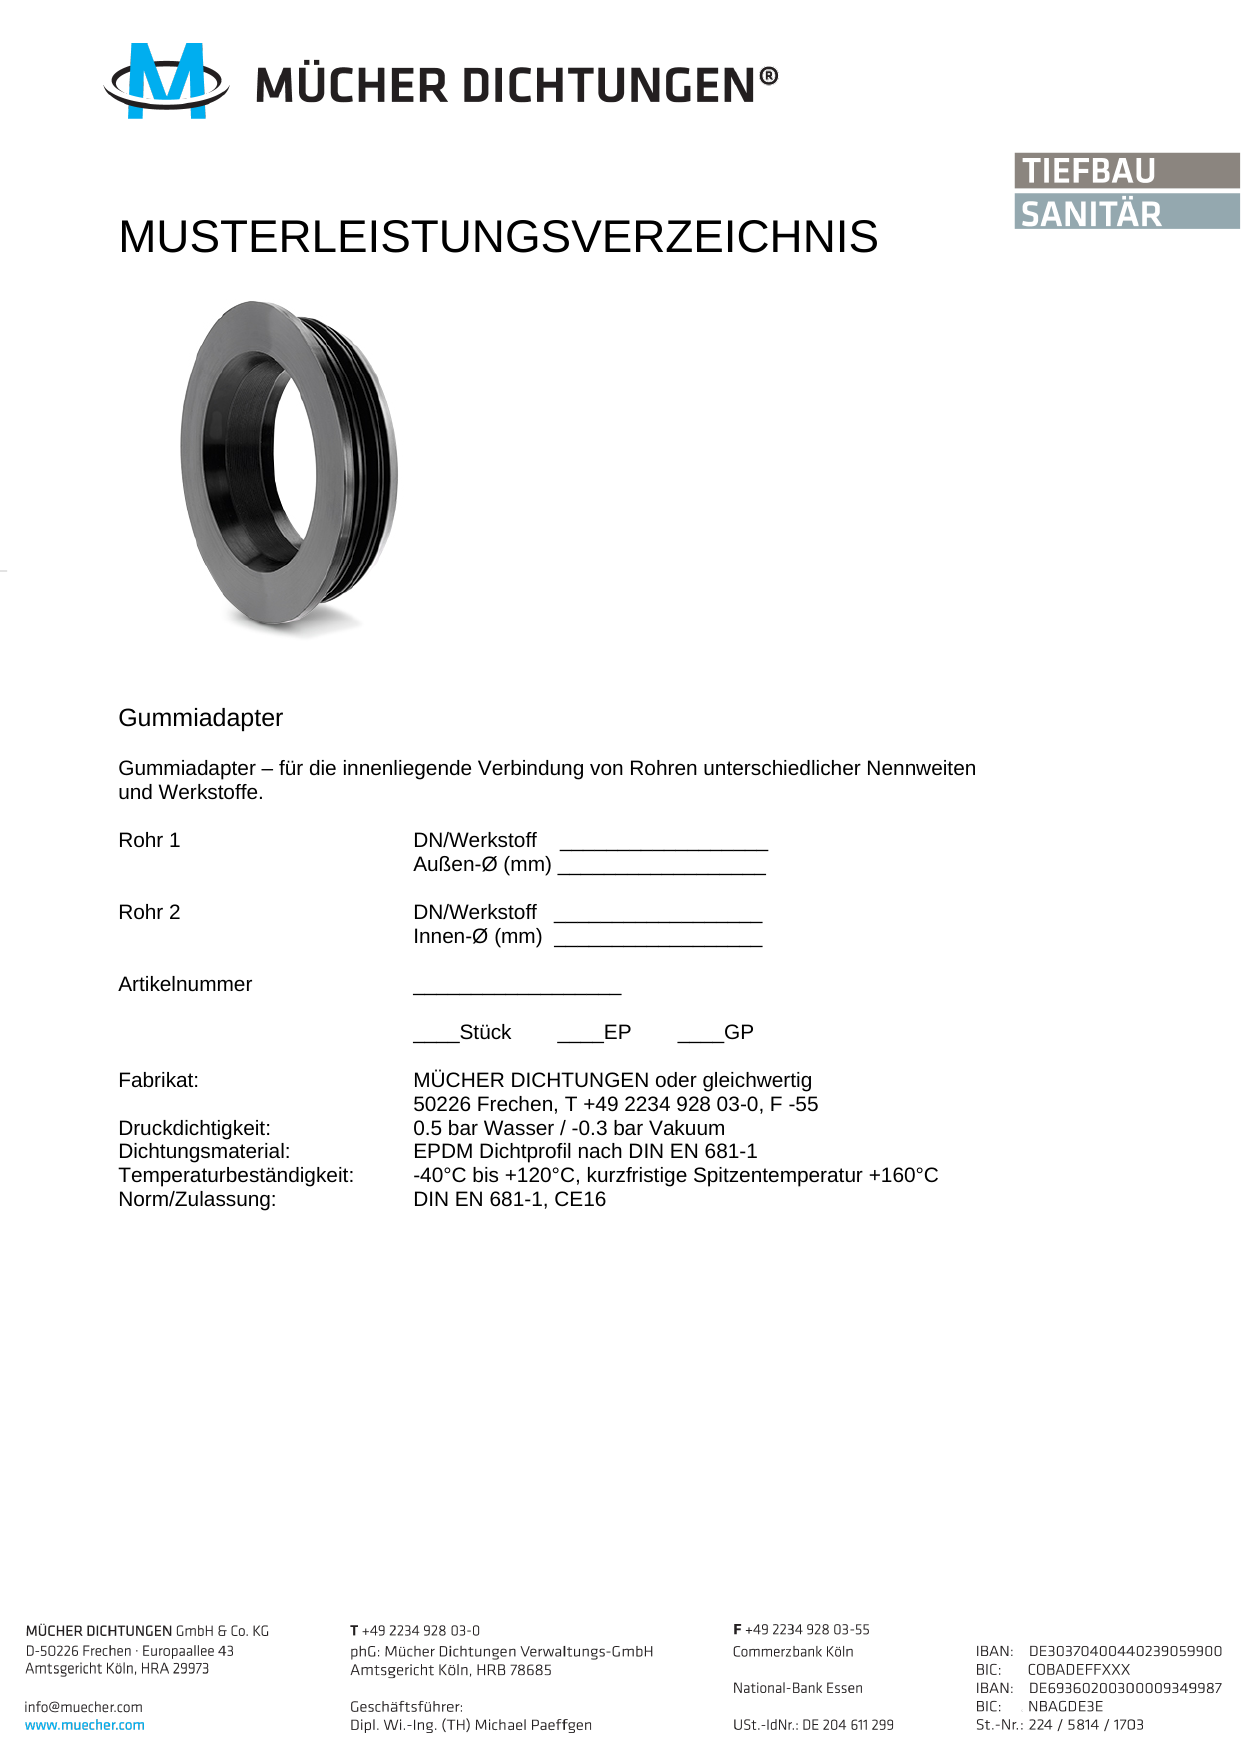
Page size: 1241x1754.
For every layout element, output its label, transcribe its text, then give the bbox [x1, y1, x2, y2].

text ____Stück ____EP ____GP [118, 1019, 1092, 1043]
text 50226 Frechen, T +49 2234 928 03-0, F -55 [118, 1091, 1092, 1115]
text Fabrikat: MÜCHER DICHTUNGEN oder gleichwertig [118, 1067, 1092, 1091]
text Druckdichtigkeit: 0.5 bar Wasser / -0.3 bar Vakuum [118, 1115, 1092, 1139]
picture [0, 43, 1241, 1733]
text Gummiadapter – für die innenliegende Verbindung von Rohren unterschiedlicher Nennweiten [118, 756, 1092, 780]
text und Werkstoffe. [118, 780, 1092, 804]
text Temperaturbeständigkeit: -40°C bis +120°C, kurzfristige Spitzentemperatur +160°C [118, 1163, 1092, 1187]
text MUSTERLEISTUNGSVERZEICHNIS [118, 210, 1092, 263]
text Außen-Ø (mm) __________________ [118, 852, 1092, 876]
text Gummiadapter [118, 703, 1092, 732]
text Dichtungsmaterial: EPDM Dichtprofil nach DIN EN 681-1 [118, 1139, 1092, 1163]
text Rohr 2 DN/Werkstoff __________________ [118, 900, 1092, 924]
text Innen-Ø (mm) __________________ [118, 924, 1092, 948]
text Artikelnummer __________________ [118, 972, 1092, 996]
picture [148, 43, 185, 94]
text Rohr 1 DN/Werkstoff __________________ [118, 828, 1092, 852]
text Norm/Zulassung: DIN EN 681-1, CE16 [118, 1187, 1092, 1211]
